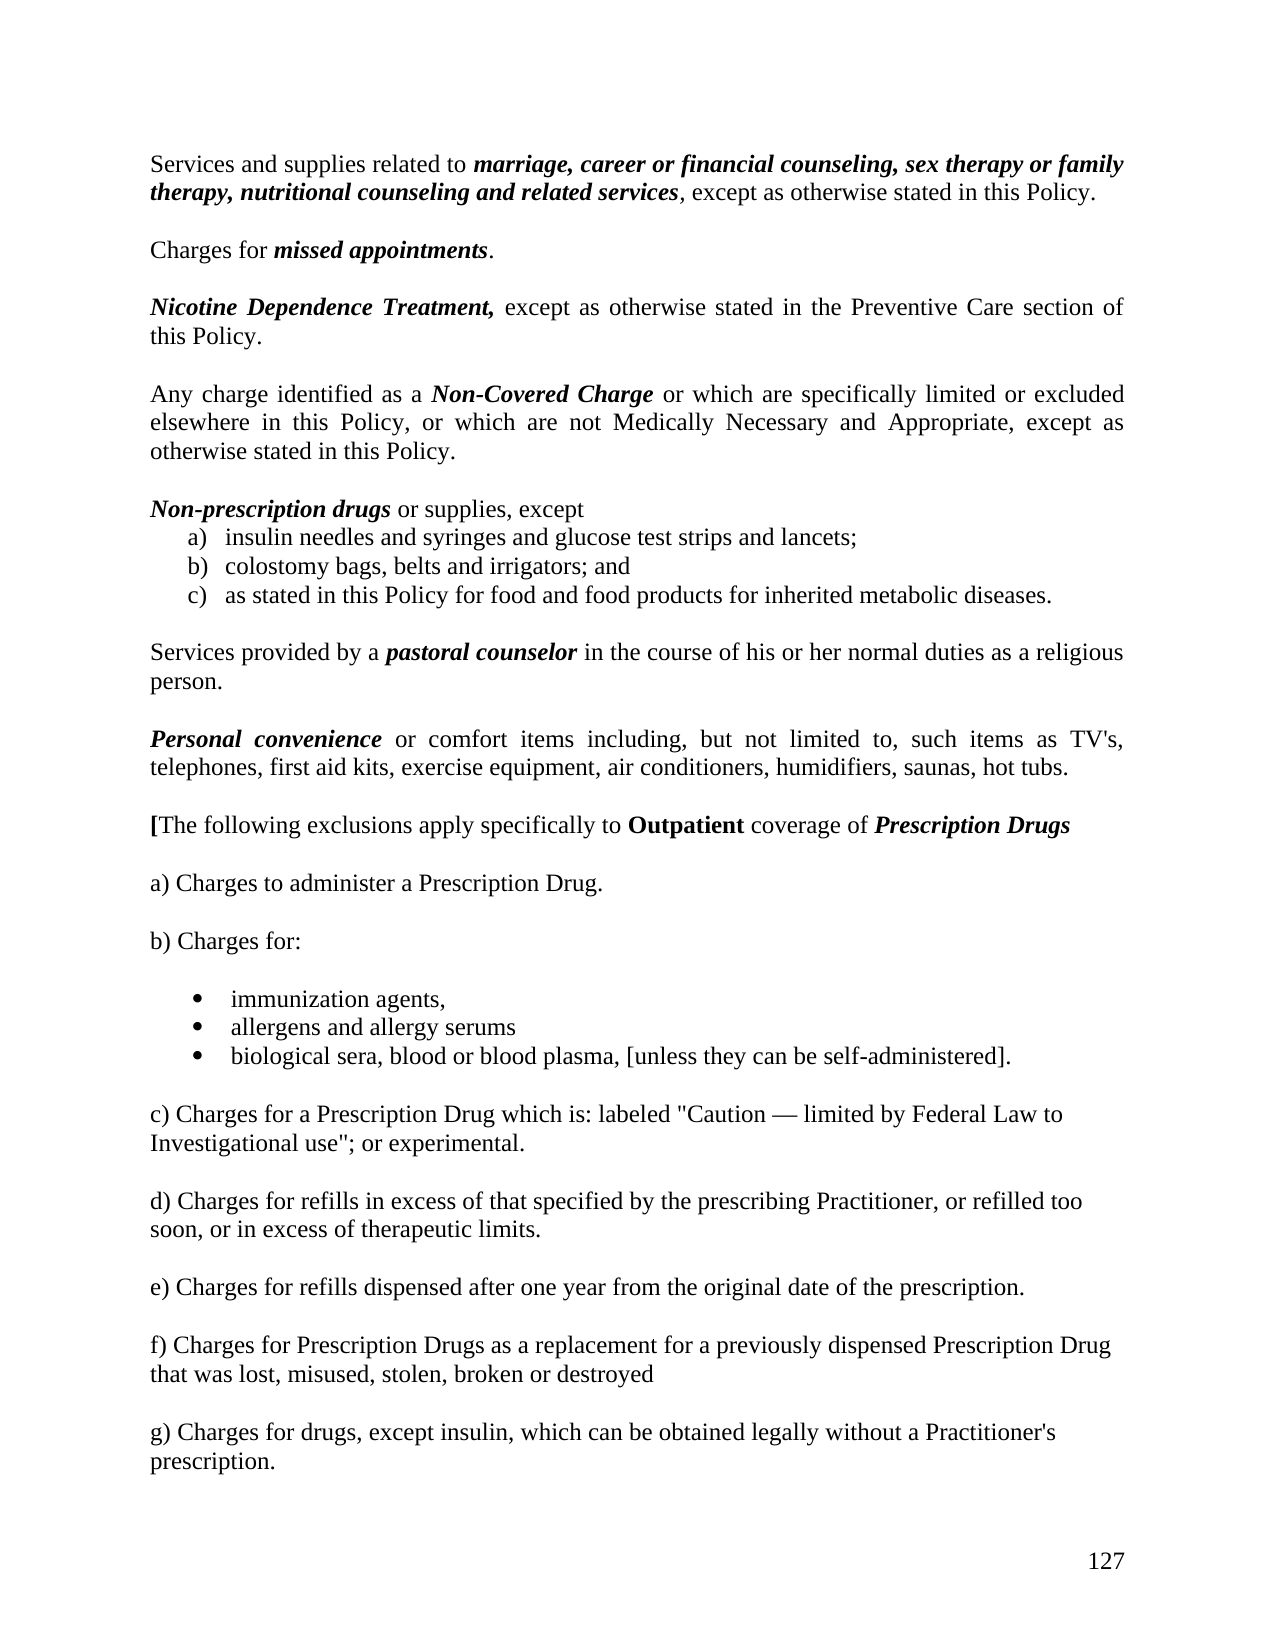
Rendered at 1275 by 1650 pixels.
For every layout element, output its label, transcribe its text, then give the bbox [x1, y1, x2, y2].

text Nicotine Dependence Treatment, except as otherwise stated in the Preventive Care section of this Policy. [150, 292, 1125, 350]
text f) Charges for Prescription Drugs as a replacement for a previously dispensed Prescription Drug that was lost, misused, stolen, broken or destroyed [150, 1330, 1125, 1388]
list insulin needles and syringes and glucose test strips and lancets; [187, 522, 1125, 551]
text Services and supplies related to marriage, career or financial counseling, sex therapy or family therapy, nutritional counseling and related services, except as otherwise stated in this Policy. [150, 149, 1125, 206]
text Non-prescription drugs or supplies, except [150, 494, 1125, 522]
text Charges for missed appointments. [150, 235, 1125, 264]
text Services provided by a pastoral counselor in the course of his or her normal duties as a religious person. [150, 637, 1125, 695]
text b) Charges for: [150, 926, 1125, 954]
list biological sera, blood or blood plasma, [unless they can be self-administered]. [193, 1041, 1125, 1070]
list colostomy bags, belts and irrigators; and [187, 551, 1125, 580]
text a) Charges to administer a Prescription Drug. [150, 868, 1125, 897]
text Personal convenience or comfort items including, but not limited to, such items as TV's, telephones, first aid kits, exercise equipment, air conditioners, humidifiers, saunas, hot tubs. [150, 724, 1125, 781]
text Any charge identified as a Non-Covered Charge or which are specifically limited or excluded elsewhere in this Policy, or which are not Medically Necessary and Appropriate, except as otherwise stated in this Policy. [150, 379, 1125, 465]
list allergens and allergy serums [193, 1012, 1125, 1041]
list immunization agents, [193, 984, 1125, 1012]
list as stated in this Policy for food and food products for inherited metabolic diseases. [187, 580, 1125, 609]
text e) Charges for refills dispensed after one year from the original date of the prescription. [150, 1272, 1125, 1301]
text [The following exclusions apply specifically to Outpatient coverage of Prescription Drugs [150, 810, 1125, 839]
text g) Charges for drugs, except insulin, which can be obtained legally without a Practitioner's prescription. [150, 1417, 1125, 1474]
text c) Charges for a Prescription Drug which is: labeled "Caution — limited by Federal Law to Investigational use"; or experimental. [150, 1099, 1125, 1157]
text d) Charges for refills in excess of that specified by the prescribing Practitioner, or refilled too soon, or in excess of therapeutic limits. [150, 1186, 1125, 1243]
